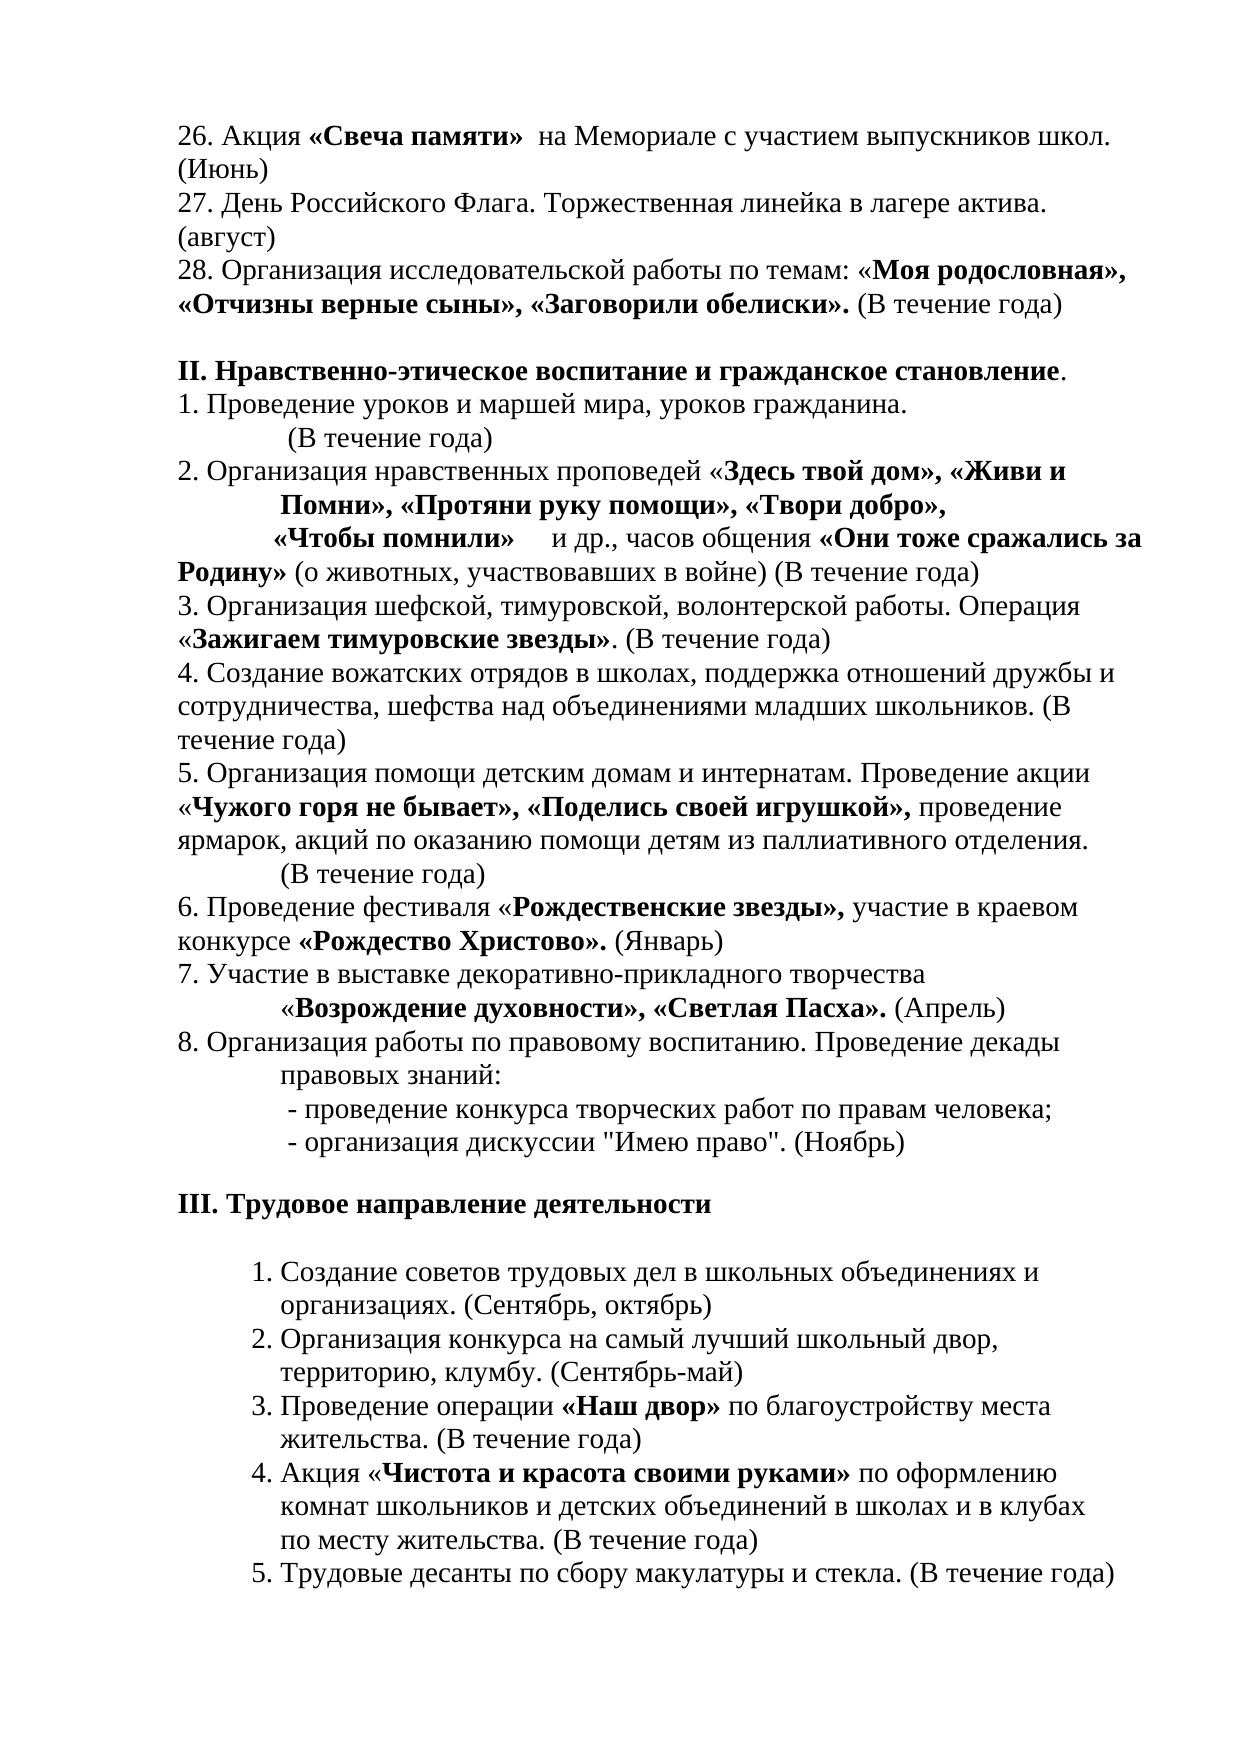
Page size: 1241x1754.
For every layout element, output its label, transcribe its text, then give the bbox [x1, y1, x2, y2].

text 26. Акция «Свеча памяти» на Мемориале с участием выпускников школ. (Июнь) [177, 118, 1152, 185]
text 28. Организация исследовательской работы по темам: «Моя родословная», «Отчизны верные сыны», «Заговорили обелиски». (В течение года) [177, 252, 1152, 319]
text по месту жительства. (В течение года) [177, 1522, 1152, 1556]
text Помни», «Протяни руку помощи», «Твори добро», [177, 487, 1152, 521]
text 2. Организация нравственных проповедей «Здесь твой дом», «Живи и [177, 453, 1152, 487]
text 4. Создание вожатских отрядов в школах, поддержка отношений дружбы и сотрудничества, шефства над объединениями младших школьников. (В течение года) [177, 655, 1152, 755]
text 3. Организация шефской, тимуровской, волонтерской работы. Операция «Зажигаем тимуровские звезды». (В течение года) [177, 588, 1152, 655]
text 3. Проведение операции «Наш двор» по благоустройству места [177, 1388, 1152, 1421]
text 1. Создание советов трудовых дел в школьных объединениях и [177, 1254, 1152, 1287]
text 27. День Российского Флага. Торжественная линейка в лагере актива. (август) [177, 185, 1152, 252]
text 6. Проведение фестиваля «Рождественские звезды», участие в краевом конкурсе «Рождество Христово». (Январь) [177, 889, 1152, 957]
text правовых знаний: [177, 1057, 1152, 1091]
text 2. Организация конкурса на самый лучший школьный двор, [177, 1321, 1152, 1354]
text III. Трудовое направление деятельности [177, 1187, 1152, 1220]
text организациях. (Сентябрь, октябрь) [177, 1287, 1152, 1321]
text (В течение года) [177, 420, 1152, 453]
text жительства. (В течение года) [177, 1421, 1152, 1455]
text «Возрождение духовности», «Светлая Пасха». (Апрель) [177, 990, 1152, 1024]
text 8. Организация работы по правовому воспитанию. Проведение декады [177, 1024, 1152, 1057]
text (В течение года) [177, 856, 1152, 889]
text 5. Организация помощи детским домам и интернатам. Проведение акции «Чужого горя не бывает», «Поделись своей игрушкой», проведение ярмарок, акций по оказанию помощи детям из паллиативного отделения. [177, 755, 1152, 856]
text II. Нравственно-этическое воспитание и гражданское становление. [177, 353, 1152, 386]
text 4. Акция «Чистота и красота своими руками» по оформлению [177, 1455, 1152, 1488]
text 1. Проведение уроков и маршей мира, уроков гражданина. [177, 386, 1152, 420]
text «Чтобы помнили» и др., часов общения «Они тоже сражались за Родину» (о животных, участвовавших в войне) (В течение года) [177, 521, 1152, 588]
text 5. Трудовые десанты по сбору макулатуры и стекла. (В течение года) [177, 1556, 1152, 1589]
text 7. Участие в выставке декоративно-прикладного творчества [177, 957, 1152, 990]
text - проведение конкурса творческих работ по правам человека; [177, 1091, 1152, 1124]
text комнат школьников и детских объединений в школах и в клубах [177, 1488, 1152, 1522]
text территорию, клумбу. (Сентябрь-май) [177, 1354, 1152, 1388]
text - организация дискуссии "Имею право". (Ноябрь) [177, 1124, 1152, 1187]
